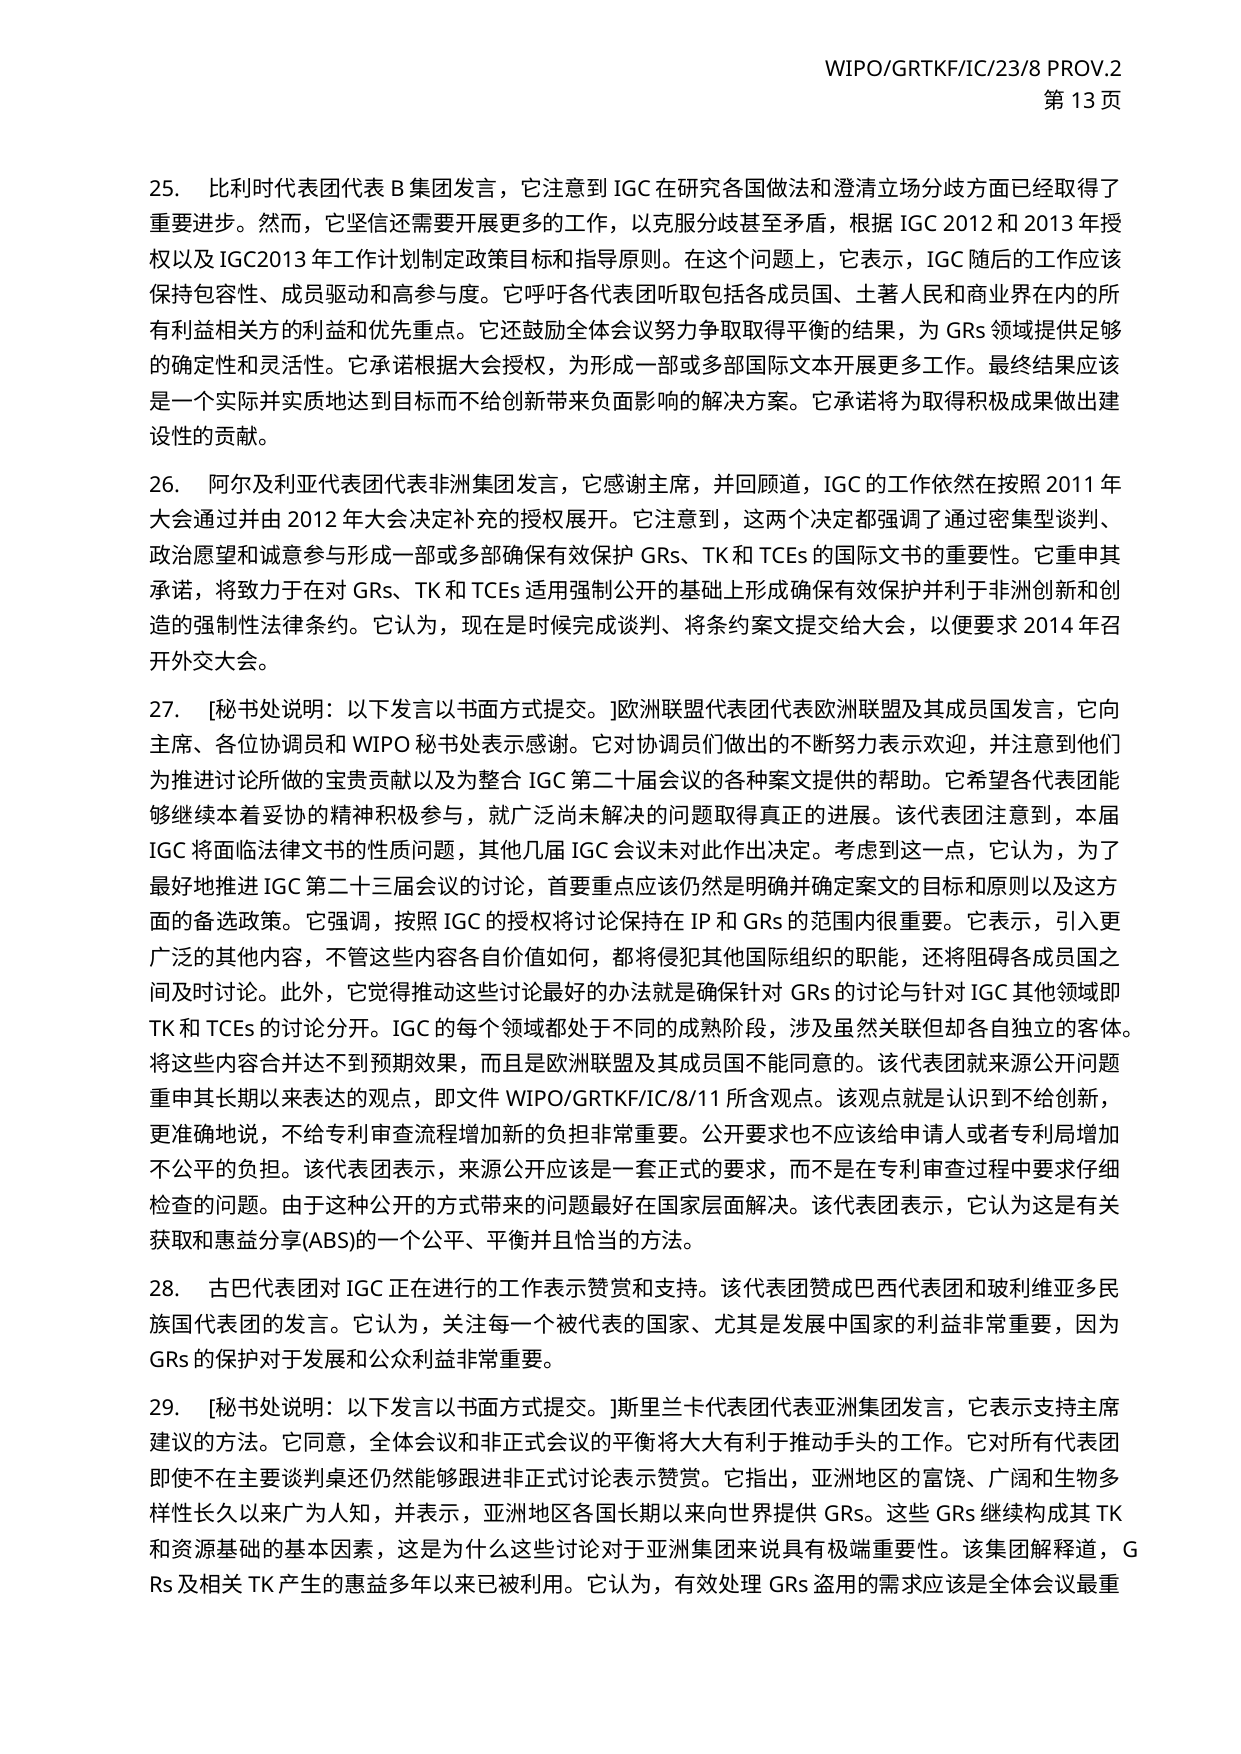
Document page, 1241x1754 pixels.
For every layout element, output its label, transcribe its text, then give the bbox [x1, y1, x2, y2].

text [149, 1386, 1122, 1599]
text 阿尔及利亚代表团代表非洲集团发言，它感谢主席，并回顾道，IGC的工作依然在按照2011年大会通过并由2012年大会决定补充的授权展开。它注意到，这两个决定都强调了通过密集型谈判、政治愿望和诚意参与形成一部或多部确保有效保护GRs、TK和TCEs的国际文书的重要性。它重申其承诺，将致力于在对GRs、TK和TCEs适用强制公开的基础上形成确保有效保护并利于非洲创新和创造的强制性法律条约。它认为，现在是时候完成谈判、将条约案文提交给大会，以便要求2014年召开外交大会。 [149, 463, 1122, 676]
text 古巴代表团对IGC正在进行的工作表示赞赏和支持。该代表团赞成巴西代表团和玻利维亚多民族国代表团的发言。它认为，关注每一个被代表的国家、尤其是发展中国家的利益非常重要，因为GRs的保护对于发展和公众利益非常重要。 [149, 1267, 1122, 1374]
text [秘书处说明：以下发言以书面方式提交。]欧洲联盟代表团代表欧洲联盟及其成员国发言，它向主席、各位协调员和WIPO秘书处表示感谢。它对协调员们做出的不断努力表示欢迎，并注意到他们为推进讨论所做的宝贵贡献以及为整合IGC第二十届会议的各种案文提供的帮助。它希望各代表团能够继续本着妥协的精神积极参与，就广泛尚未解决的问题取得真正的进展。该代表团注意到，本届IGC将面临法律文书的性质问题，其他几届IGC会议未对此作出决定。考虑到这一点，它认为，为了最好地推进IGC第二十三届会议的讨论，首要重点应该仍然是明确并确定案文的目标和原则以及这方面的备选政策。它强调，按照IGC的授权将讨论保持在IP和GRs的范围内很重要。它表示，引入更广泛的其他内容，不管这些内容各自价值如何，都将侵犯其他国际组织的职能，还将阻碍各成员国之间及时讨论。此外，它觉得推动这些讨论最好的办法就是确保针对GRs的讨论与针对IGC其他领域即TK和TCEs的讨论分开。IGC的每个领域都处于不同的成熟阶段，涉及虽然关联但却各自独立的客体。将这些内容合并达不到预期效果，而且是欧洲联盟及其成员国不能同意的。该代表团就来源公开问题重申其长期以来表达的观点，即文件WIPO/GRTKF/IC/8/11所含观点。该观点就是认识到不给创新，更准确地说，不给专利审查流程增加新的负担非常重要。公开要求也不应该给申请人或者专利局增加不公平的负担。该代表团表示，来源公开应该是一套正式的要求，而不是在专利审查过程中要求仔细检查的问题。由于这种公开的方式带来的问题最好在国家层面解决。该代表团表示，它认为这是有关获取和惠益分享(ABS)的一个公平、平衡并且恰当的方法。 [149, 688, 1122, 1255]
text 比利时代表团代表B集团发言，它注意到IGC在研究各国做法和澄清立场分歧方面已经取得了重要进步。然而，它坚信还需要开展更多的工作，以克服分歧甚至矛盾，根据IGC 2012和2013年授权以及IGC2013年工作计划制定政策目标和指导原则。在这个问题上，它表示，IGC随后的工作应该保持包容性、成员驱动和高参与度。它呼吁各代表团听取包括各成员国、土著人民和商业界在内的所有利益相关方的利益和优先重点。它还鼓励全体会议努力争取取得平衡的结果，为GRs领域提供足够的确定性和灵活性。它承诺根据大会授权，为形成一部或多部国际文本开展更多工作。最终结果应该是一个实际并实质地达到目标而不给创新带来负面影响的解决方案。它承诺将为取得积极成果做出建设性的贡献。 [149, 167, 1122, 451]
